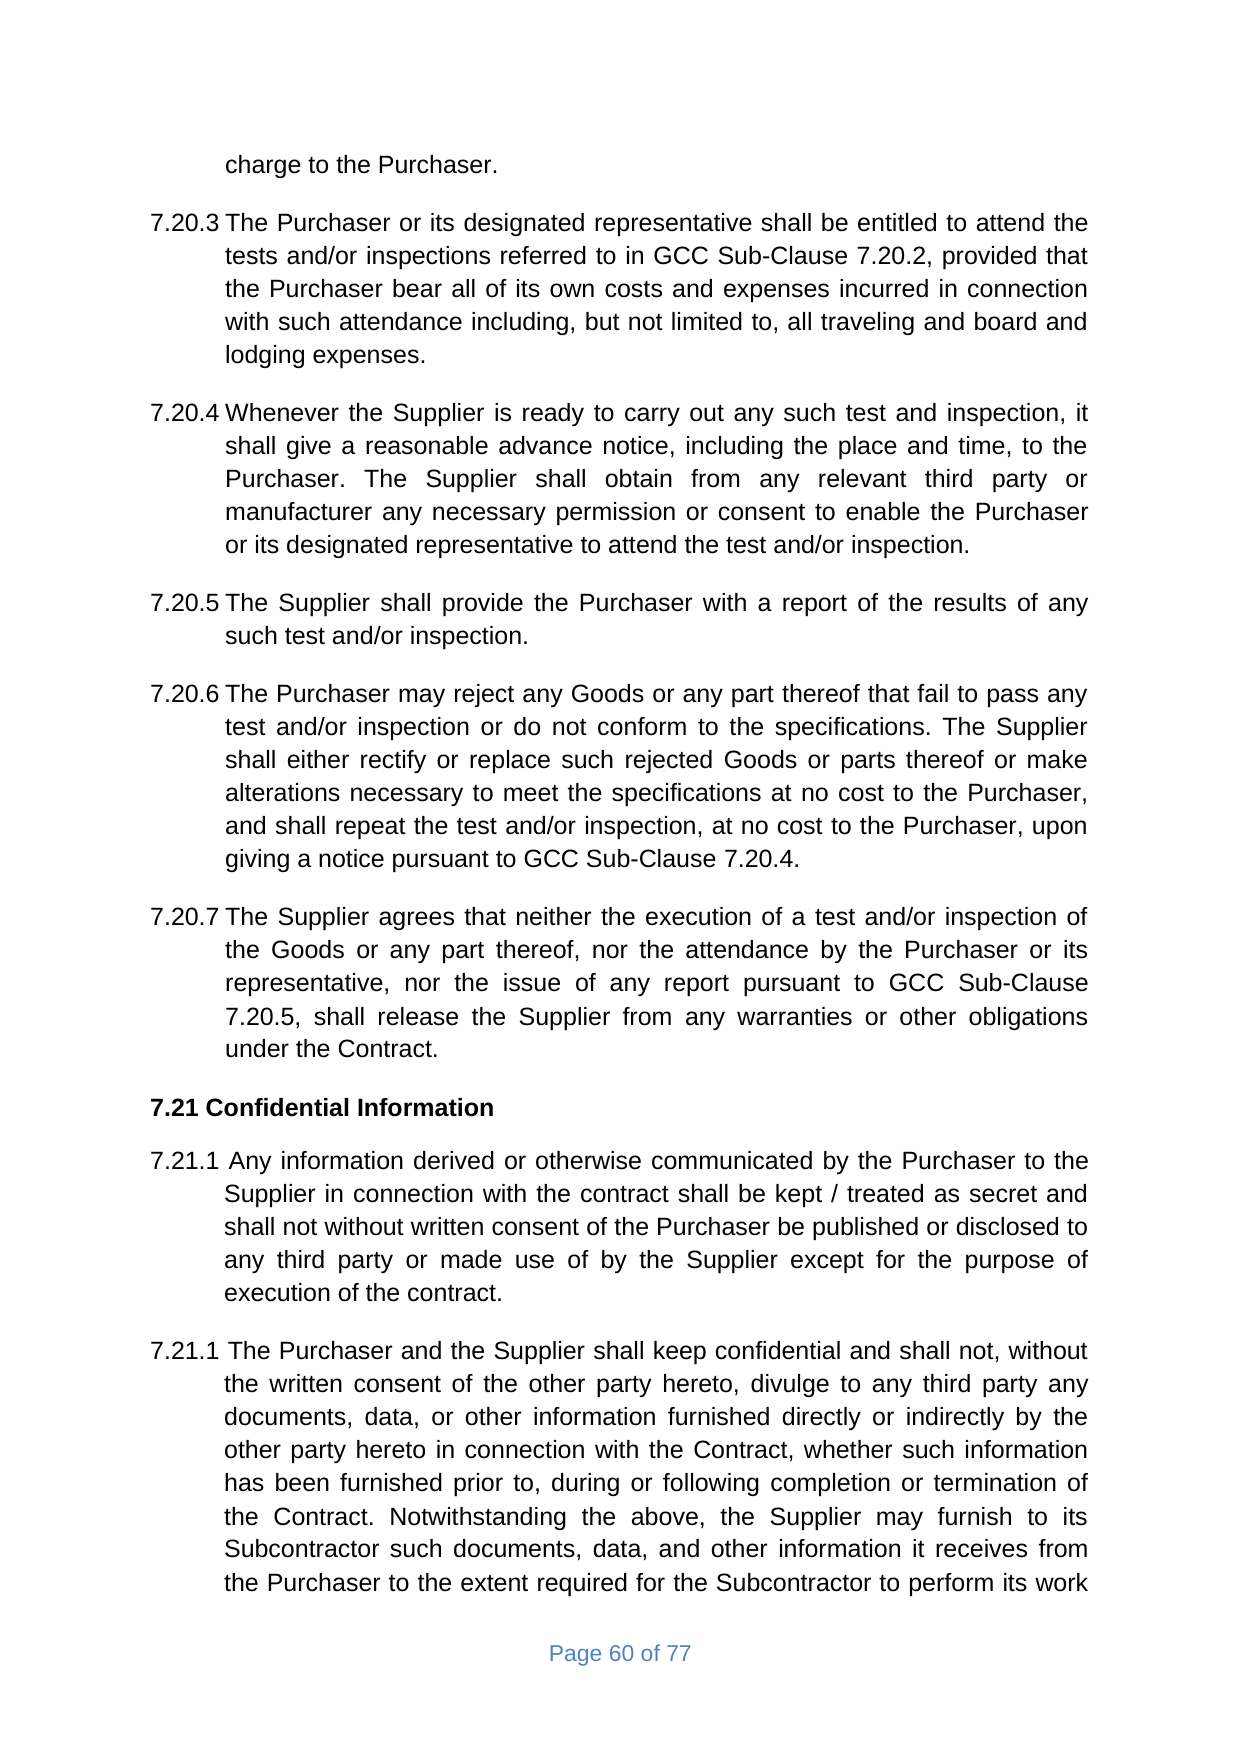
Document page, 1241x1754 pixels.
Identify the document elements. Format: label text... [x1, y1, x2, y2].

subtitle 7.21 Confidential Information [150, 1092, 1090, 1121]
list The Supplier shall provide the Purchaser with a report of the results of any such test and/or inspection. [150, 588, 1090, 650]
list Whenever the Supplier is ready to carry out any such test and inspection, it shall give a reasonable advance notice, including the place and time, to the Purchaser. The Supplier shall obtain from any relevant third party or manufacturer any necessary permission or consent to enable the Purchaser or its designated representative to attend the test and/or inspection. [150, 398, 1090, 559]
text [150, 1336, 1090, 1596]
list The Purchaser or its designated representative shall be entitled to attend the tests and/or inspections referred to in GCC Sub-Clause 7.20.2, provided that the Purchaser bear all of its own costs and expenses incurred in connection with such attendance including, but not limited to, all traveling and board and lodging expenses. [150, 208, 1090, 369]
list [150, 150, 1090, 179]
list The Purchaser may reject any Goods or any part thereof that fail to pass any test and/or inspection or do not conform to the specifications. The Supplier shall either rectify or replace such rejected Goods or parts thereof or make alterations necessary to meet the specifications at no cost to the Purchaser, and shall repeat the test and/or inspection, at no cost to the Purchaser, upon giving a notice pursuant to GCC Sub-Clause 7.20.4. [150, 679, 1090, 873]
list The Supplier agrees that neither the execution of a test and/or inspection of the Goods or any part thereof, nor the attendance by the Purchaser or its representative, nor the issue of any report pursuant to GCC Sub-Clause 7.20.5, shall release the Supplier from any warranties or other obligations under the Contract. [150, 902, 1090, 1063]
text 7.21.1 Any information derived or otherwise communicated by the Purchaser to the Supplier in connection with the contract shall be kept / treated as secret and shall not without written consent of the Purchaser be published or disclosed to any third party or made use of by the Supplier except for the purpose of execution of the contract. [150, 1146, 1090, 1307]
